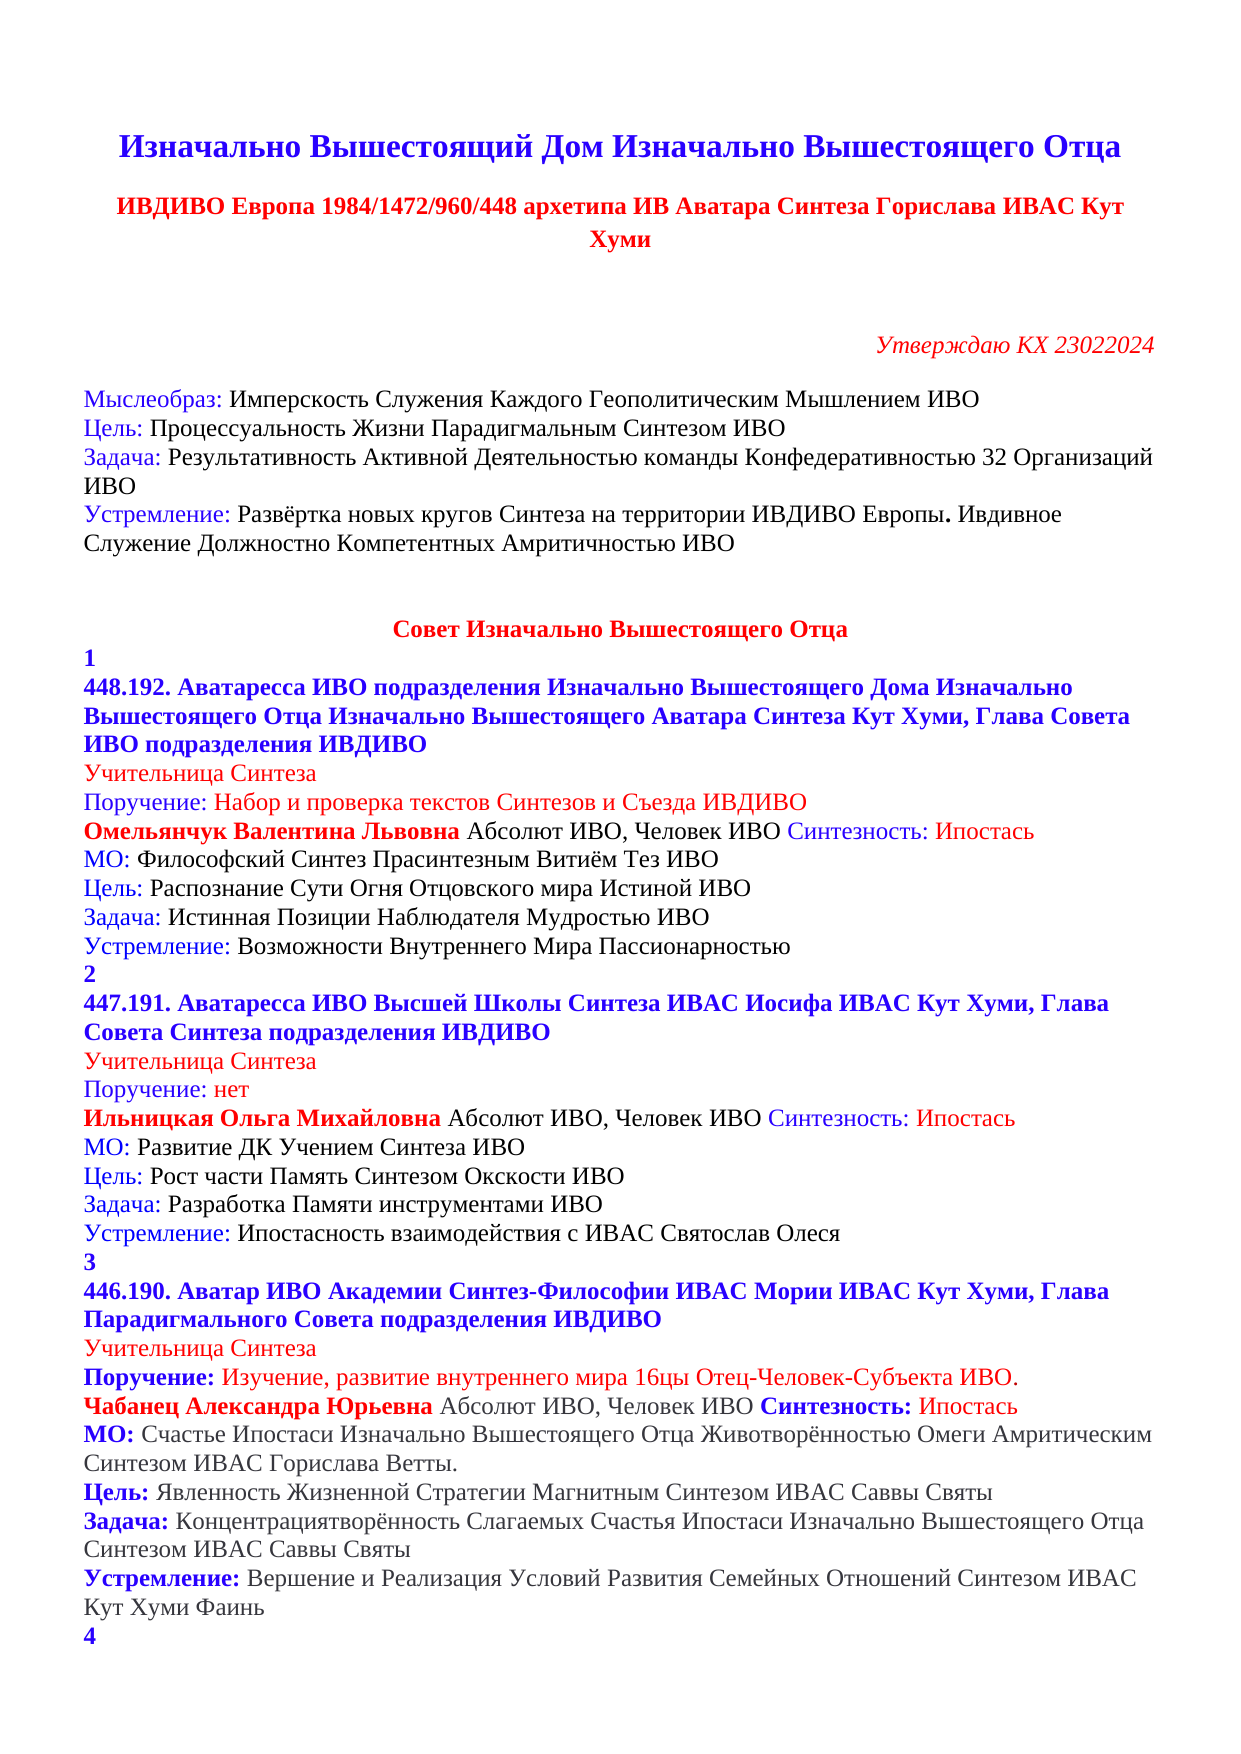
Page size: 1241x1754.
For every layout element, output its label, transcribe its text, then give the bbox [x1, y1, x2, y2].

text Совет Изначально Вышестоящего Отца [83, 614, 1157, 643]
text Устремление: Возможности Внутреннего Мира Пассионарностью 2 447.191. Аватаресса ИВО Высшей Школы Синтеза ИВАС Иосифа ИВАС Кут Хуми, Глава Совета Синтеза подразделения ИВДИВО Учительница Синтеза Поручение: нет Ильницкая Ольга Михайловна Абсолют ИВО, Человек ИВО Синтезность: Ипостась МО: Развитие ДК Учением Синтеза ИВО [83, 931, 1157, 1161]
text Цель: Распознание Сути Огня Отцовского мира Истиной ИВО [83, 873, 1157, 902]
text Устремление: Вершение и Реализация Условий Развития Семейных Отношений Синтезом ИВАС Кут Хуми Фаинь 4 [83, 1563, 1157, 1649]
text Изначально Вышестоящий Дом Изначально Вышестоящего Отца [83, 126, 1157, 164]
text Задача: Разработка Памяти инструментами ИВО [83, 1189, 1157, 1218]
text ИВДИВО Европа 1984/1472/960/448 архетипа ИВ Аватара Синтеза Горислава ИВАС Кут Хуми [83, 191, 1157, 252]
text Чабанец Александра Юрьевна Абсолют ИВО, Человек ИВО Синтезность: Ипостась [83, 1391, 1157, 1419]
text Задача: Истинная Позиции Наблюдателя Мудростью ИВО [83, 902, 1157, 931]
text Цель: Рост части Память Синтезом Окскости ИВО [83, 1161, 1157, 1189]
text 448.192. Аватаресса ИВО подразделения Изначально Вышестоящего Дома Изначально Вышестоящего Отца Изначально Вышестоящего Аватара Синтеза Кут Хуми, Глава Совета ИВО подразделения ИВДИВО Учительница Синтеза Поручение: Набор и проверка текстов Синтезов и Съезда ИВДИВО Омельянчук Валентина Львовна Абсолют ИВО, Человек ИВО Синтезность: Ипостась МО: Философский Синтез Прасинтезным Витиём Тез ИВО [83, 672, 1157, 873]
text Цель: Явленность Жизненной Стратегии Магнитным Синтезом ИВАС Саввы Святы [83, 1477, 1157, 1506]
text Утверждаю КХ 23022024 [83, 331, 1157, 359]
text Устремление: Ипостасность взаимодействия с ИВАС Святослав Олеся [83, 1218, 1157, 1247]
text МО: Счастье Ипостаси Изначально Вышестоящего Отца Животворённостью Омеги Амритическим Синтезом ИВАС Горислава Ветты. [83, 1419, 1157, 1477]
text Устремление: Развёртка новых кругов Синтеза на территории ИВДИВО Европы. Ивдивное Служение Должностно Компетентных Амритичностью ИВО [83, 499, 1157, 557]
text 1 [83, 643, 1157, 672]
text Мыслеобраз: Имперскость Служения Каждого Геополитическим Мышлением ИВО Цель: Процессуальность Жизни Парадигмальным Синтезом ИВО Задача: Результативность Активной Деятельностью команды Конфедеративностью 32 Организаций ИВО [83, 384, 1157, 499]
text 3 [83, 1247, 1157, 1276]
text Задача: Концентрациятворённость Слагаемых Счастья Ипостаси Изначально Вышестоящего Отца Синтезом ИВАС Саввы Святы [83, 1506, 1157, 1563]
text Поручение: Изучение, развитие внутреннего мира 16цы Отец-Человек-Субъекта ИВО. [83, 1362, 1157, 1391]
text 446.190. Аватар ИВО Академии Синтез-Философии ИВАС Мории ИВАС Кут Хуми, Глава Парадигмального Совета подразделения ИВДИВО Учительница Синтеза [83, 1276, 1157, 1362]
